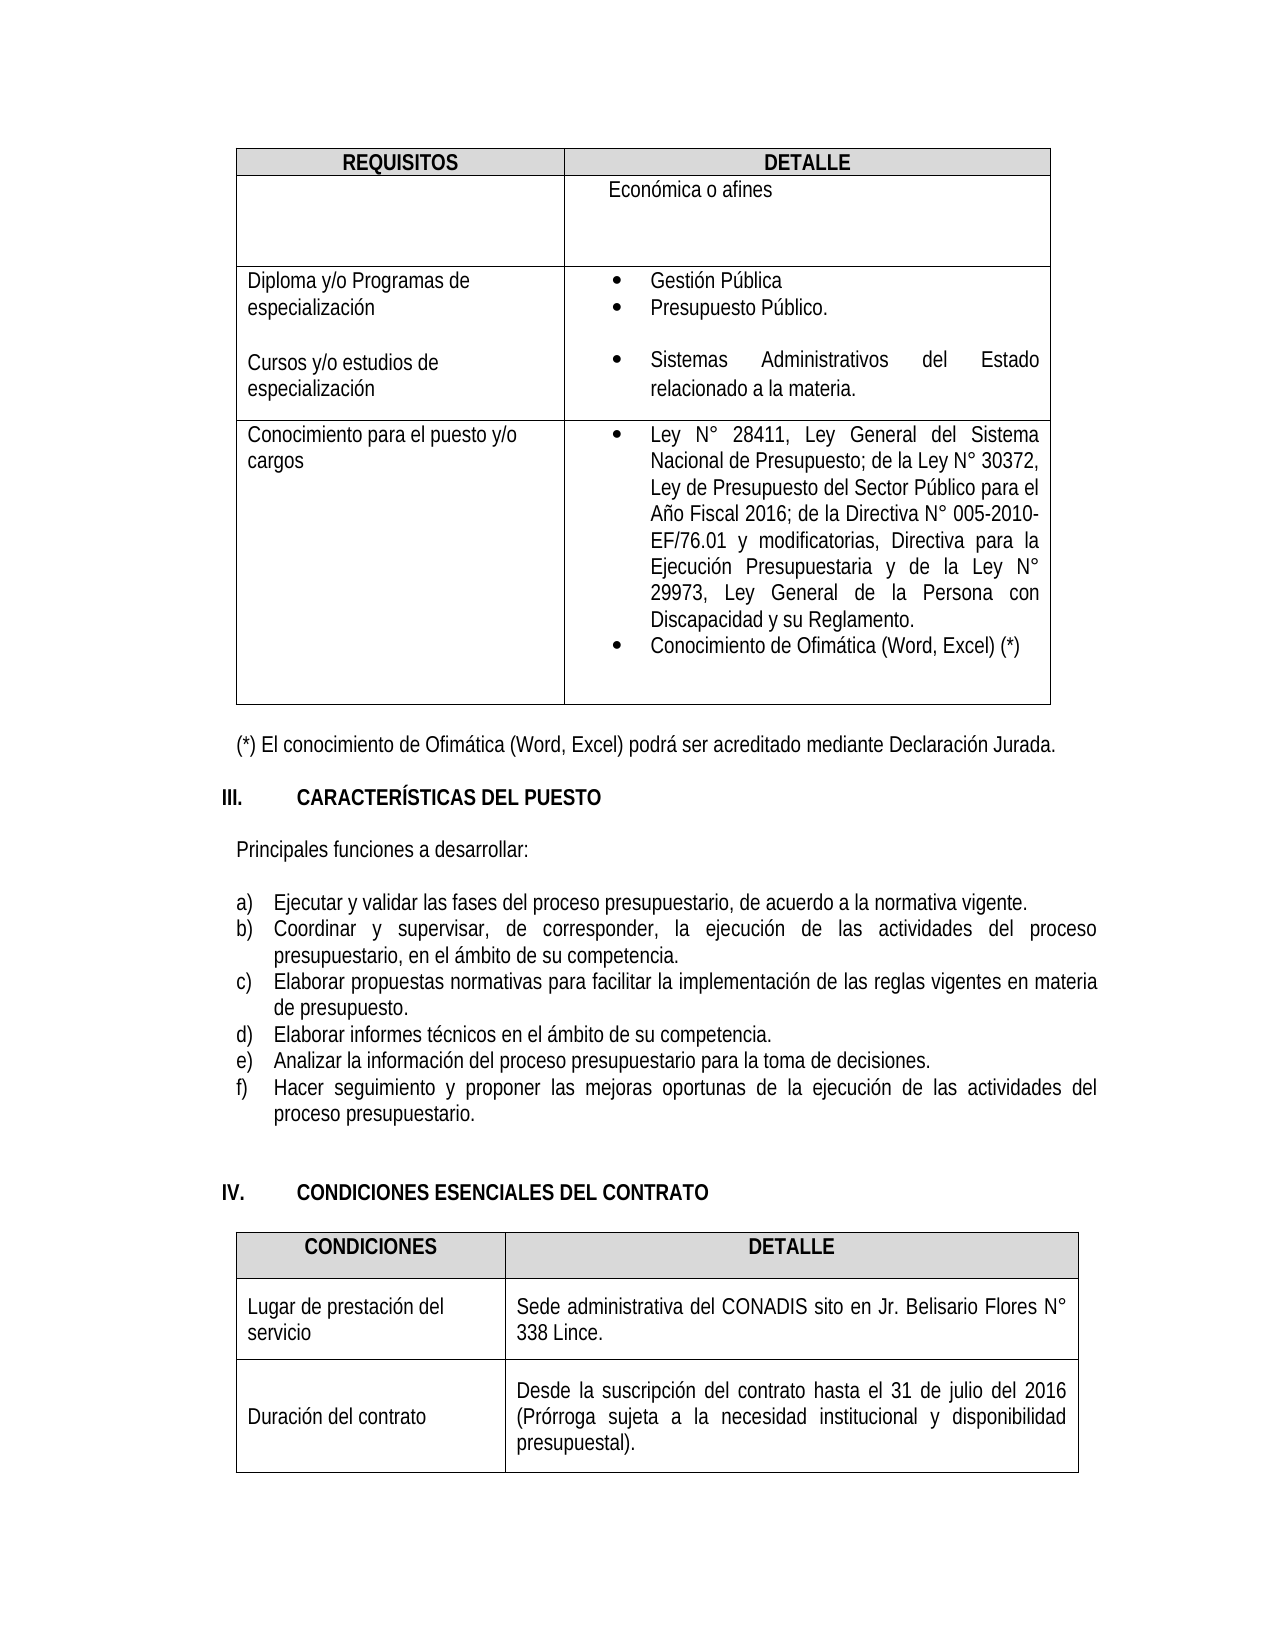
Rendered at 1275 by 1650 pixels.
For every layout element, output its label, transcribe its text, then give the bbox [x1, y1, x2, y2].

list Coordinar y supervisar, de corresponder, la ejecución de las actividades del proceso presupuestario, en el ámbito de su competencia. [236, 915, 1098, 968]
table_header REQUISITOS [237, 149, 564, 175]
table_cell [237, 176, 564, 266]
list Elaborar propuestas normativas para facilitar la implementación de las reglas vigentes en materia de presupuesto. [236, 968, 1098, 1021]
list Hacer seguimiento y proponer las mejoras oportunas de la ejecución de las actividades del proceso presupuestario. [236, 1073, 1098, 1126]
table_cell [565, 176, 1050, 266]
table_header DETALLE [506, 1233, 1078, 1278]
table_cell Duración del contrato [237, 1360, 505, 1472]
list Ejecutar y validar las fases del proceso presupuestario, de acuerdo a la normativa vigente. [236, 889, 1098, 915]
table_header CONDICIONES [237, 1233, 505, 1278]
list Analizar la información del proceso presupuestario para la toma de decisiones. [236, 1047, 1098, 1073]
table_cell Diploma y/o Programas de especialización Cursos y/o estudios de especialización [237, 267, 564, 420]
table_cell Conocimiento para el puesto y/o cargos [237, 421, 564, 703]
list CARACTERÍSTICAS DEL PUESTO [222, 783, 1098, 810]
list CONDICIONES ESENCIALES DEL CONTRATO [222, 1179, 1098, 1205]
text Principales funciones a desarrollar: [236, 836, 1098, 863]
table_cell Sede administrativa del CONADIS sito en Jr. Belisario Flores N° 338 Lince. [506, 1279, 1078, 1359]
table_cell Lugar de prestación del servicio [237, 1279, 505, 1359]
text (*) El conocimiento de Ofimática (Word, Excel) podrá ser acreditado mediante Declaración Jurada. [236, 731, 1098, 757]
table_cell Ley N° 28411, Ley General del Sistema Nacional de Presupuesto; de la Ley N° 30372, Ley de Presupuesto del Sector Público para el Año Fiscal 2016; de la Directiva N° 005-2010-EF/76.01 y modificatorias, Directiva para la Ejecución Presupuestaria y de la Ley N° 29973, Ley General de la Persona con Discapacidad y su Reglamento. Conocimiento de Ofimática (Word, Excel) (*) [565, 421, 1050, 703]
list Elaborar informes técnicos en el ámbito de su competencia. [236, 1021, 1098, 1047]
table_cell Gestión Pública Presupuesto Público. Sistemas Administrativos del Estado relacionado a la materia. [565, 267, 1050, 420]
table_header DETALLE [565, 149, 1050, 175]
table_cell Desde la suscripción del contrato hasta el 31 de julio del 2016 (Prórroga sujeta a la necesidad institucional y disponibilidad presupuestal). [506, 1360, 1078, 1472]
